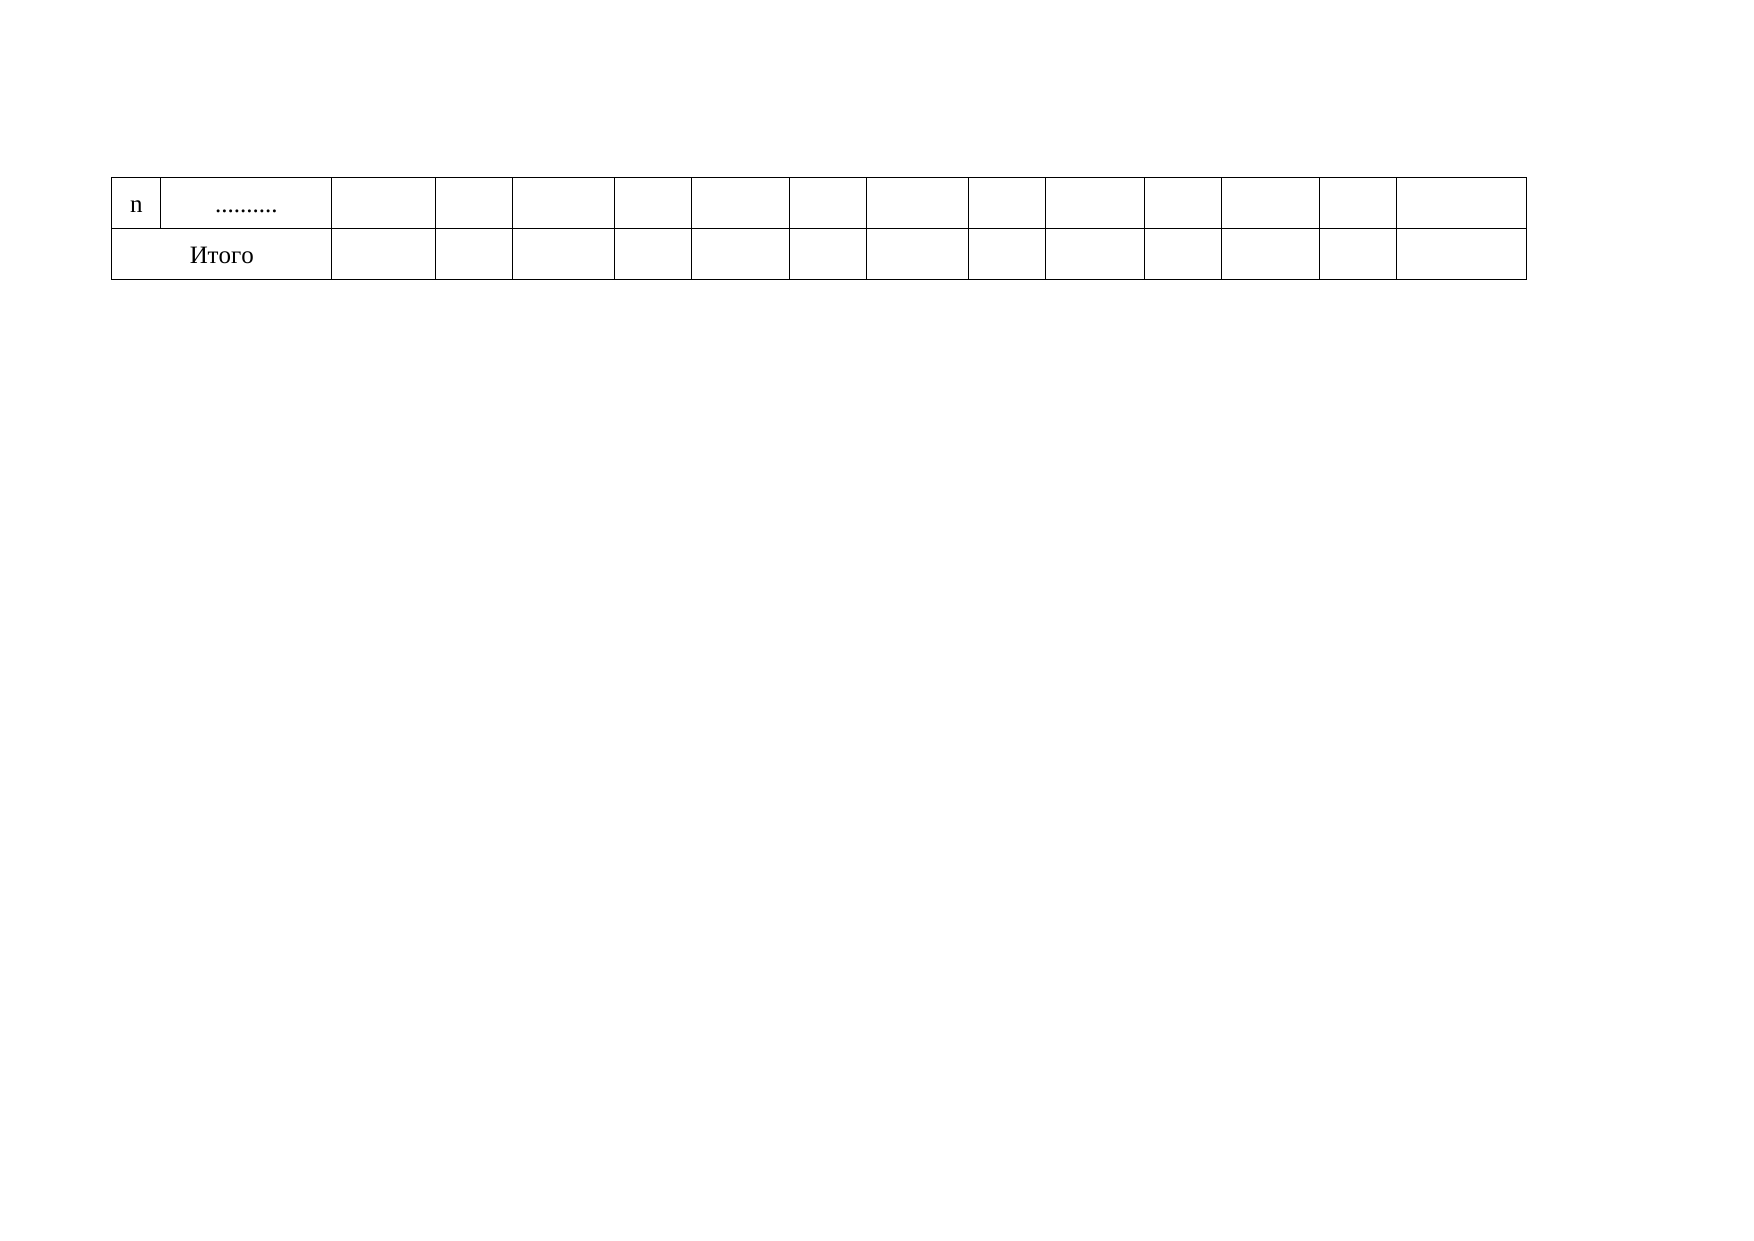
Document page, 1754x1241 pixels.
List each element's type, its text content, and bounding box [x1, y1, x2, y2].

table_cell [790, 229, 866, 279]
table_cell [1320, 229, 1396, 279]
table_cell [1145, 178, 1221, 228]
table_cell [692, 229, 789, 279]
table_cell [1222, 178, 1319, 228]
table_cell [615, 178, 691, 228]
table_cell n [112, 178, 160, 228]
table_cell Итого [112, 229, 331, 279]
table_cell .......... [161, 178, 331, 228]
table_cell [1046, 229, 1144, 279]
table_cell [1046, 178, 1144, 228]
table_cell [1397, 178, 1526, 228]
table_cell [867, 178, 968, 228]
table_cell [513, 178, 614, 228]
table_cell [436, 229, 512, 279]
table_cell [969, 178, 1045, 228]
table_cell [692, 178, 789, 228]
table_cell [1222, 229, 1319, 279]
table_cell [332, 178, 435, 228]
table_cell [1320, 178, 1396, 228]
table_cell [969, 229, 1045, 279]
table_cell [332, 229, 435, 279]
table_cell [1397, 229, 1526, 279]
table_cell [513, 229, 614, 279]
table_cell [615, 229, 691, 279]
table_cell [1145, 229, 1221, 279]
table_cell [867, 229, 968, 279]
table_cell [790, 178, 866, 228]
table_cell [436, 178, 512, 228]
